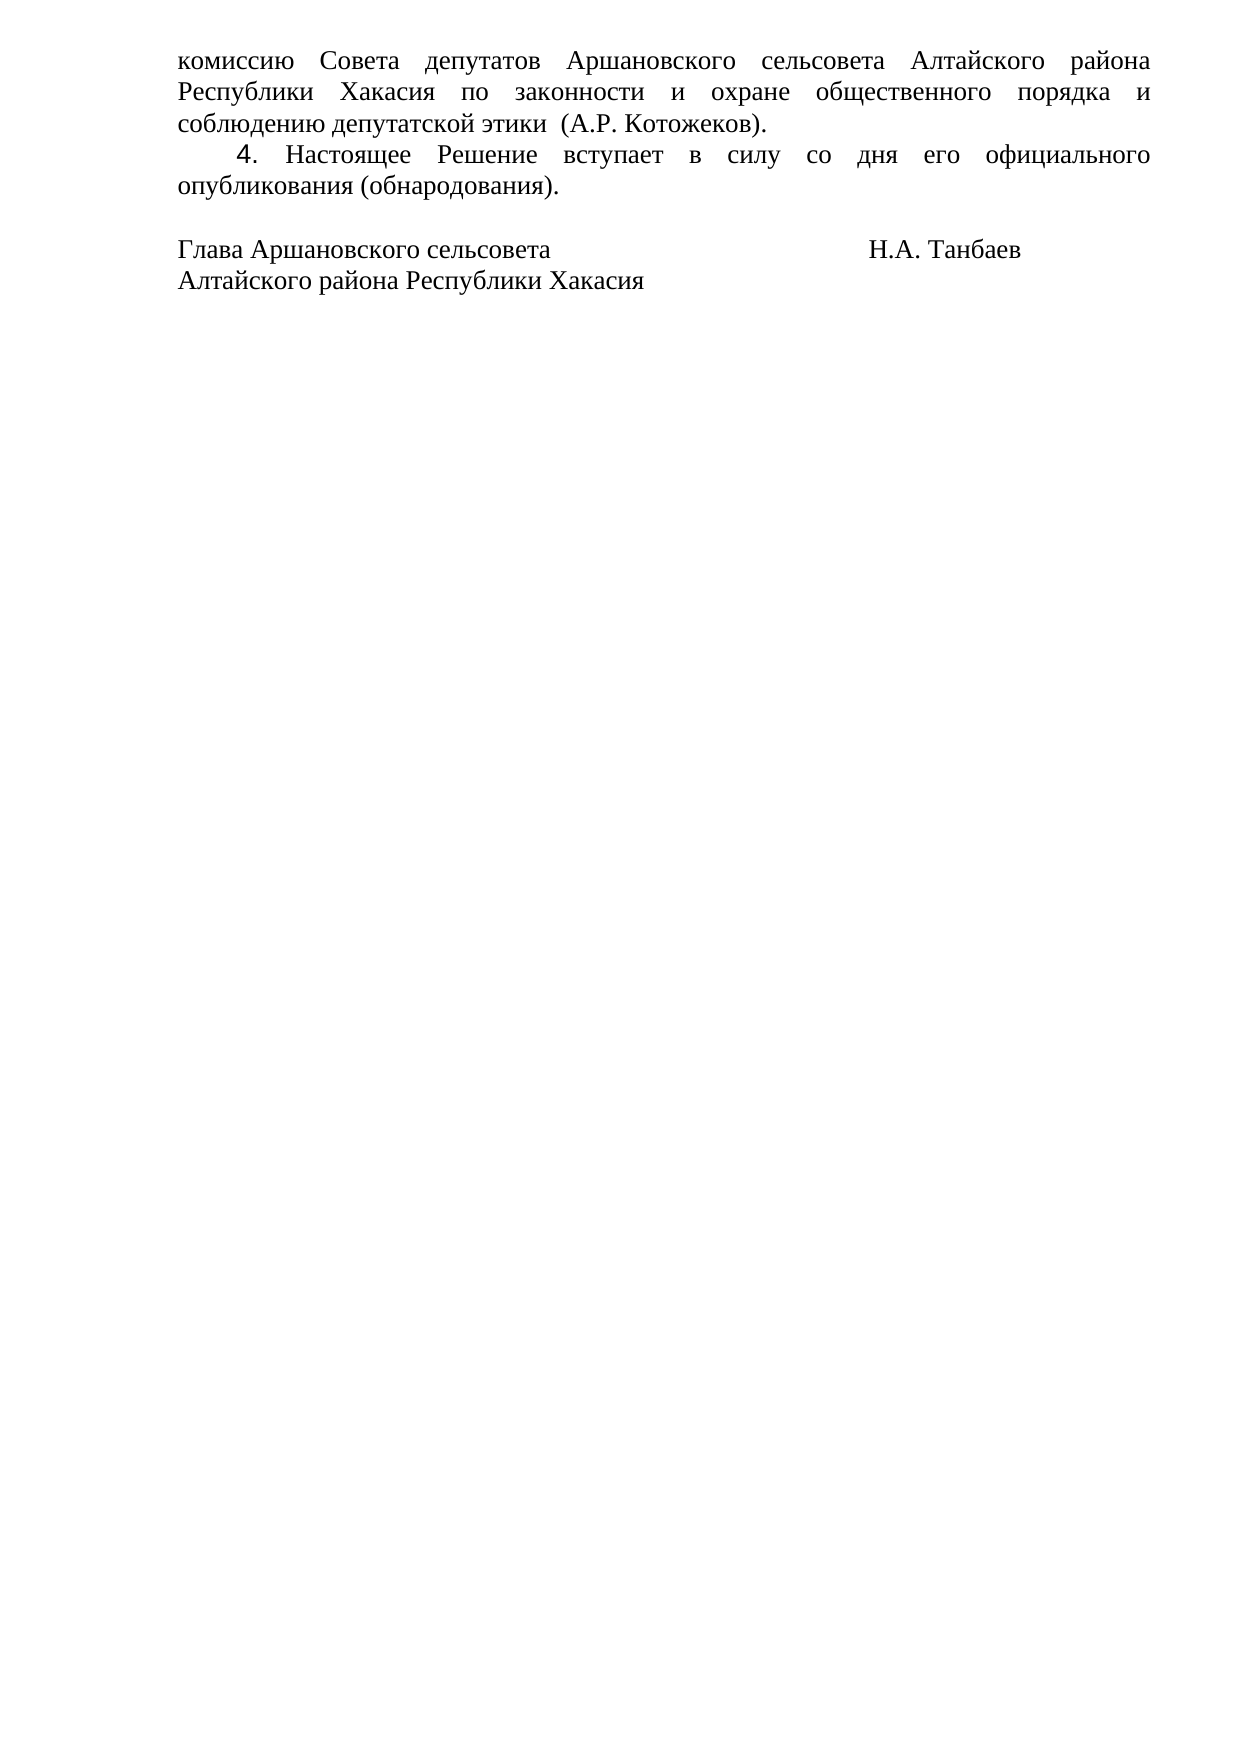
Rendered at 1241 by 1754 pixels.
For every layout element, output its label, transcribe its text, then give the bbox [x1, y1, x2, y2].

text 4. Настоящее Решение вступает в силу со дня его официального опубликования (обнародования). [177, 138, 1152, 200]
text Глава Аршановского сельсовета Н.А. Танбаев [177, 233, 1152, 264]
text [177, 44, 1152, 138]
text Алтайского района Республики Хакасия [177, 264, 1152, 296]
